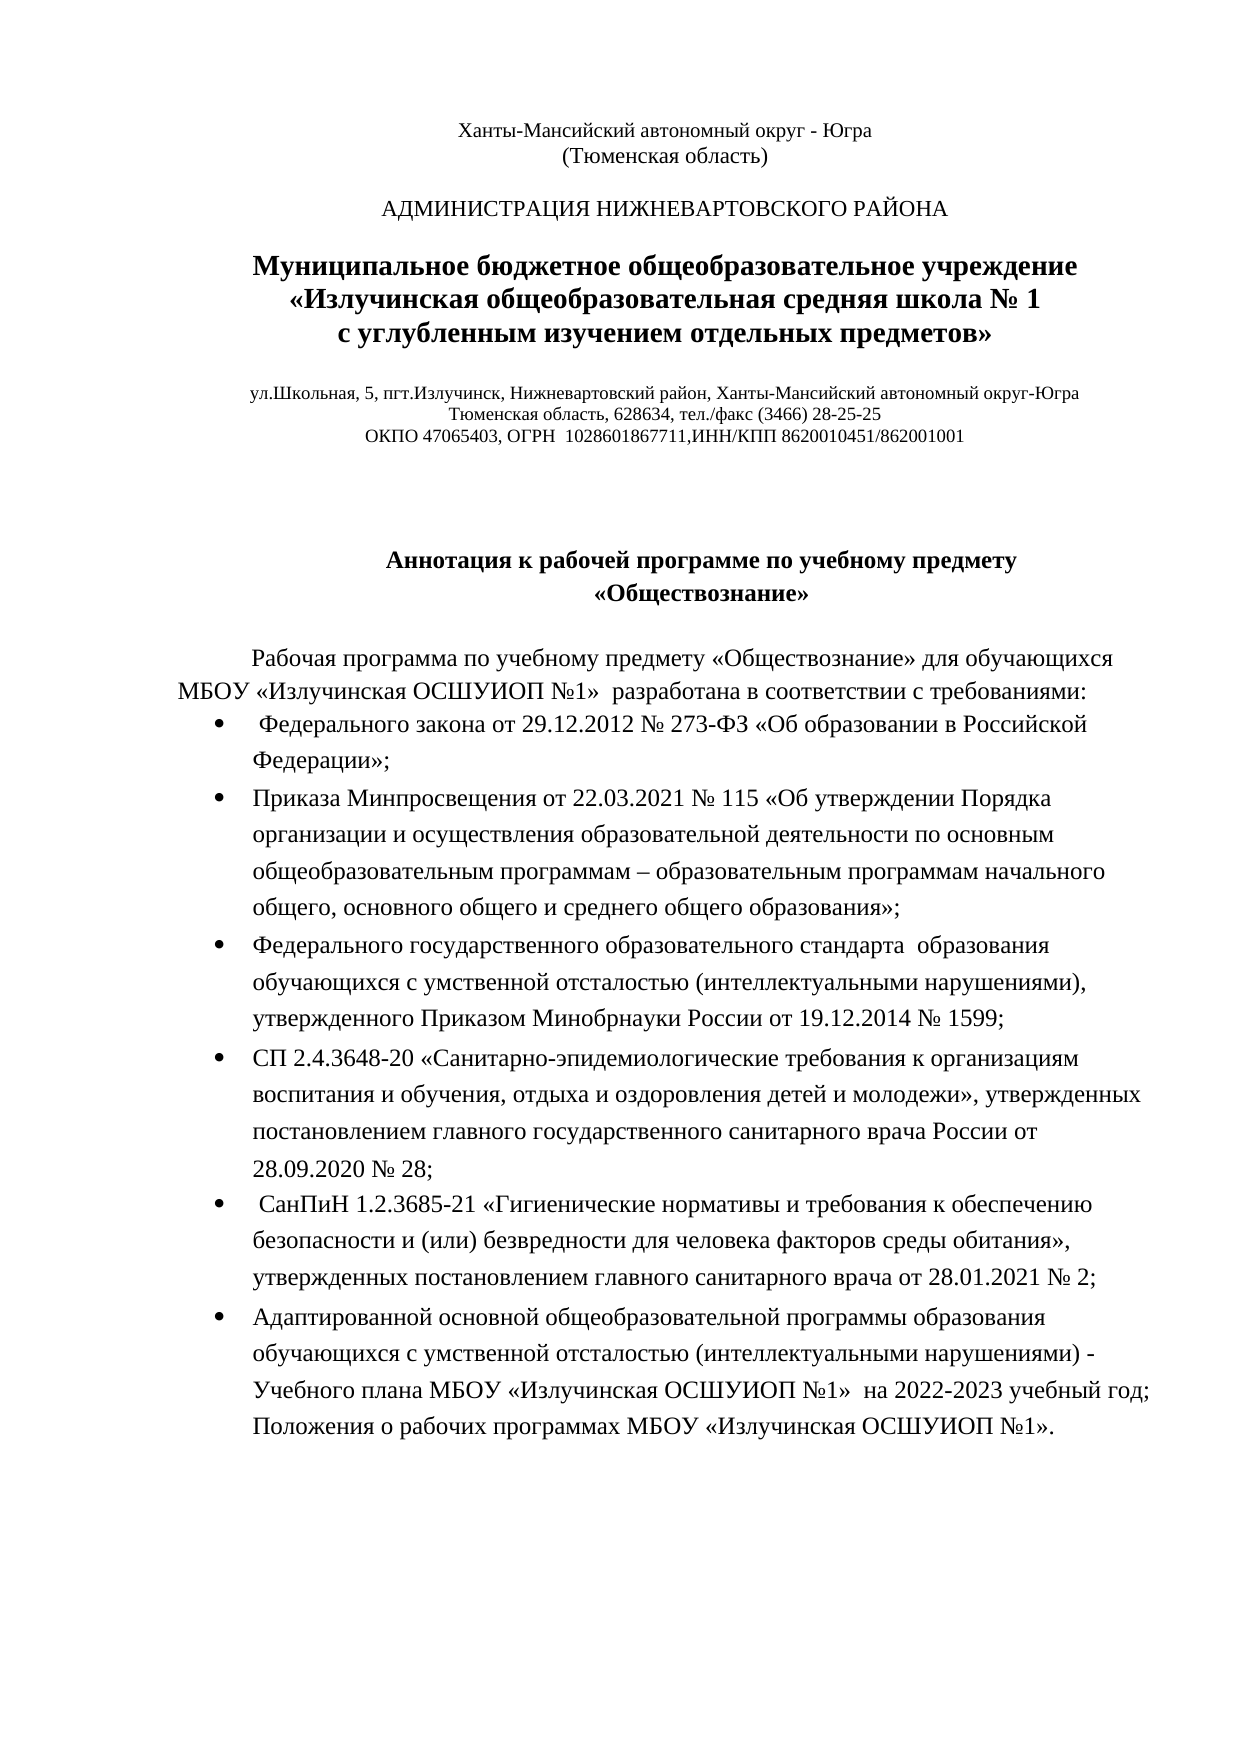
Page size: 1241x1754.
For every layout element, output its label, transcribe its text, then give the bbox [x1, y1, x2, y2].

text 28.09.2020 № 28; [177, 1154, 1153, 1183]
text «Излучинская общеобразовательная средняя школа № 1 [177, 281, 1153, 315]
text ул.Школьная, 5, пгт.Излучинск, Нижневартовский район, Ханты-Мансийский автономный округ-Югра [177, 382, 1153, 403]
list Федерального государственного образовательного стандарта образования обучающихся с умственной отсталостью (интеллектуальными нарушениями), утвержденного Приказом Минобрнауки России от 19.12.2014 № 1599; [215, 930, 1153, 1032]
text Аннотация к рабочей программе по учебному предмету «Обществознание» [386, 545, 1024, 607]
text с углубленным изучением отдельных предметов» [177, 315, 1153, 348]
list Адаптированной основной общеобразовательной программы образования обучающихся с умственной отсталостью (интеллектуальными нарушениями) - Учебного плана МБОУ «Излучинская ОСШУИОП №1» на 2022-2023 учебный год; Положения о рабочих программах МБОУ «Излучинская ОСШУИОП №1». [215, 1302, 1153, 1440]
text (Тюменская область) [177, 142, 1153, 168]
list СП 2.4.3648-20 «Санитарно-эпидемиологические требования к организациям воспитания и обучения, отдыха и оздоровления детей и молодежи», утвержденных постановлением главного государственного санитарного врача России от [215, 1043, 1153, 1145]
text АДМИНИСТРАЦИЯ Нижневартовского района [177, 195, 1153, 221]
text Ханты-Мансийский автономный округ - Югра [177, 118, 1153, 142]
text Рабочая программа по учебному предмету «Обществознание» для обучающихся МБОУ «Излучинская ОСШУИОП №1» разработана в соответствии с требованиями: [177, 643, 1159, 705]
list СанПиН 1.2.3685-21 «Гигиенические нормативы и требования к обеспечению безопасности и (или) безвредности для человека факторов среды обитания», утвержденных постановлением главного санитарного врача от 28.01.2021 № 2; [215, 1189, 1133, 1290]
list Приказа Минпросвещения от 22.03.2021 № 115 «Об утверждении Порядка организации и осуществления образовательной деятельности по основным общеобразовательным программам – образовательным программам начального общего, основного общего и среднего общего образования»; [215, 783, 1153, 921]
text Муниципальное бюджетное общеобразовательное учреждение [177, 248, 1153, 281]
text ОКПО 47065403, ОГРН 1028601867711,ИНН/КПП 8620010451/862001001 [177, 425, 1153, 446]
text Тюменская область, 628634, тел./факс (3466) 28-25-25 [177, 403, 1153, 425]
list Федерального закона от 29.12.2012 № 273-ФЗ «Об образовании в Российской Федерации»; [215, 709, 1153, 774]
